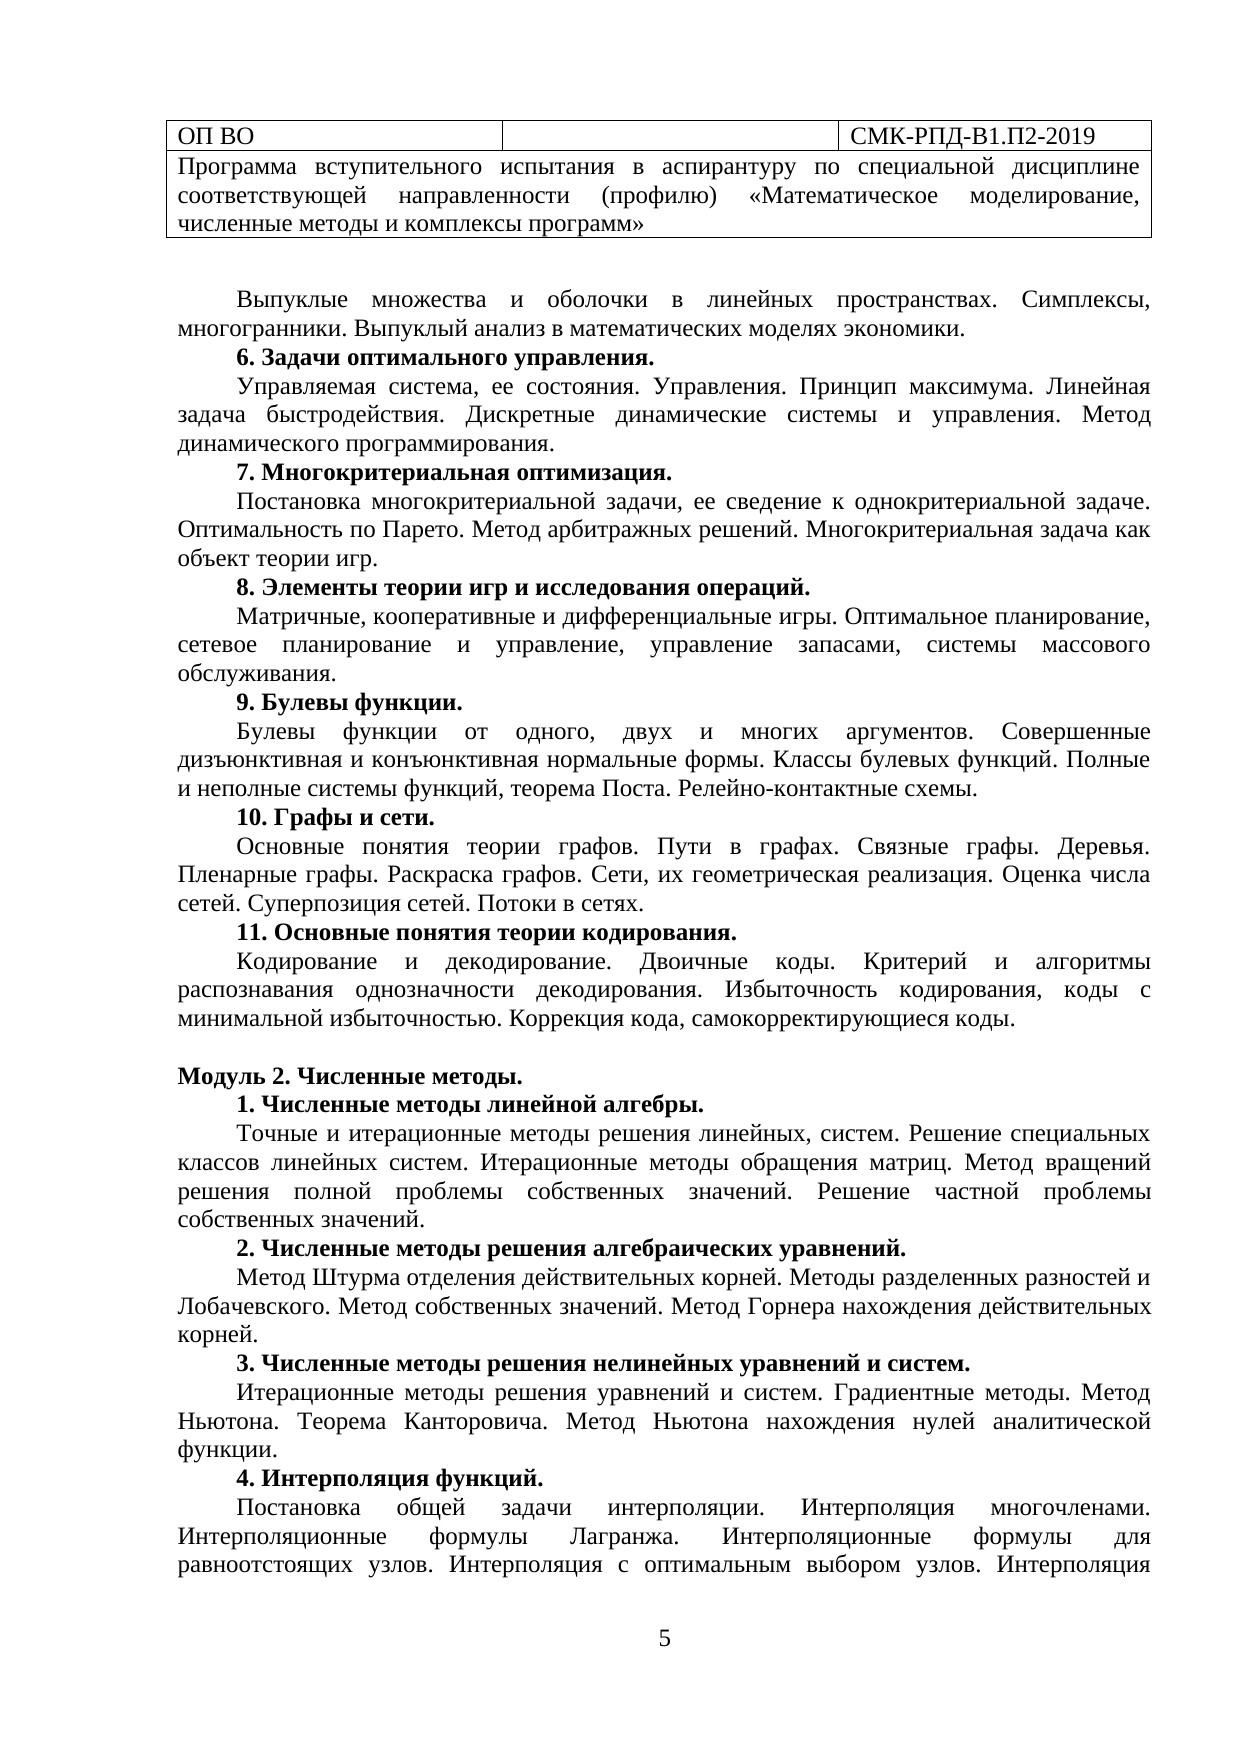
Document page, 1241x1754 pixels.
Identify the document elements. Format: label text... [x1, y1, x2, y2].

text 4. Интерполяция функций. [177, 1463, 1152, 1492]
text Итерационные методы решения уравнений и систем. Градиентные методы. Метод Ньютона. Теорема Канторовича. Метод Ньютона нахождения нулей аналитической функции. [177, 1377, 1152, 1463]
text Метод Штурма отделения действительных корней. Методы разделенных разностей и Лобачевского. Метод собственных значений. Метод Горнера нахождения действительных корней. [177, 1262, 1152, 1348]
text 2. Численные методы решения алгебраических уравнений. [177, 1233, 1152, 1262]
text Управляемая система, ее состояния. Управления. Принцип максимума. Линейная задача быстродействия. Дискретные динамические системы и управления. Метод динамического программирования. [177, 371, 1152, 457]
text Основные понятия теории графов. Пути в графах. Связные графы. Деревья. Пленарные графы. Раскраска графов. Сети, их геометрическая реализация. Оценка числа сетей. Суперпозиция сетей. Потоки в сетях. [177, 831, 1152, 917]
text 3. Численные методы решения нелинейных уравнений и систем. [177, 1348, 1152, 1377]
text Кодирование и декодирование. Двоичные коды. Критерий и алгоритмы распознавания однозначности декодирования. Избыточность кодирования, коды с минимальной избыточностью. Коррекция кода, самокорректирующиеся коды. [177, 946, 1152, 1032]
text 6. Задачи оптимального управления. [177, 342, 1152, 371]
text Модуль 2. Численные методы. [177, 1061, 1152, 1089]
text Постановка многокритериальной задачи, ее сведение к однокритериальной задаче. Оптимальность по Парето. Метод арбитражных решений. Многокритериальная задача как объект теории игр. [177, 486, 1152, 572]
text Выпуклые множества и оболочки в линейных пространствах. Симплексы, многогранники. Выпуклый анализ в математических моделях экономики. [177, 284, 1152, 342]
text 10. Графы и сети. [177, 802, 1152, 831]
text Точные и итерационные методы решения линейных, систем. Решение специальных классов линейных систем. Итерационные методы обращения матриц. Метод вращений решения полной проблемы собственных значений. Решение частной проблемы собственных значений. [177, 1118, 1152, 1233]
text Булевы функции от одного, двух и многих аргументов. Совершенные дизъюнктивная и конъюнктивная нормальные формы. Классы булевых функций. Полные и неполные системы функций, теорема Поста. Релейно-контактные схемы. [177, 716, 1152, 802]
text 7. Многокритериальная оптимизация. [177, 457, 1152, 486]
text 8. Элементы теории игр и исследования операций. [177, 572, 1152, 601]
text 11. Основные понятия теории кодирования. [177, 917, 1152, 946]
text Матричные, кооперативные и дифференциальные игры. Оптимальное планирование, сетевое планирование и управление, управление запасами, системы массового обслуживания. [177, 601, 1152, 687]
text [177, 1492, 1152, 1578]
text 1. Численные методы линейной алгебры. [177, 1089, 1152, 1118]
text 9. Булевы функции. [177, 687, 1152, 716]
